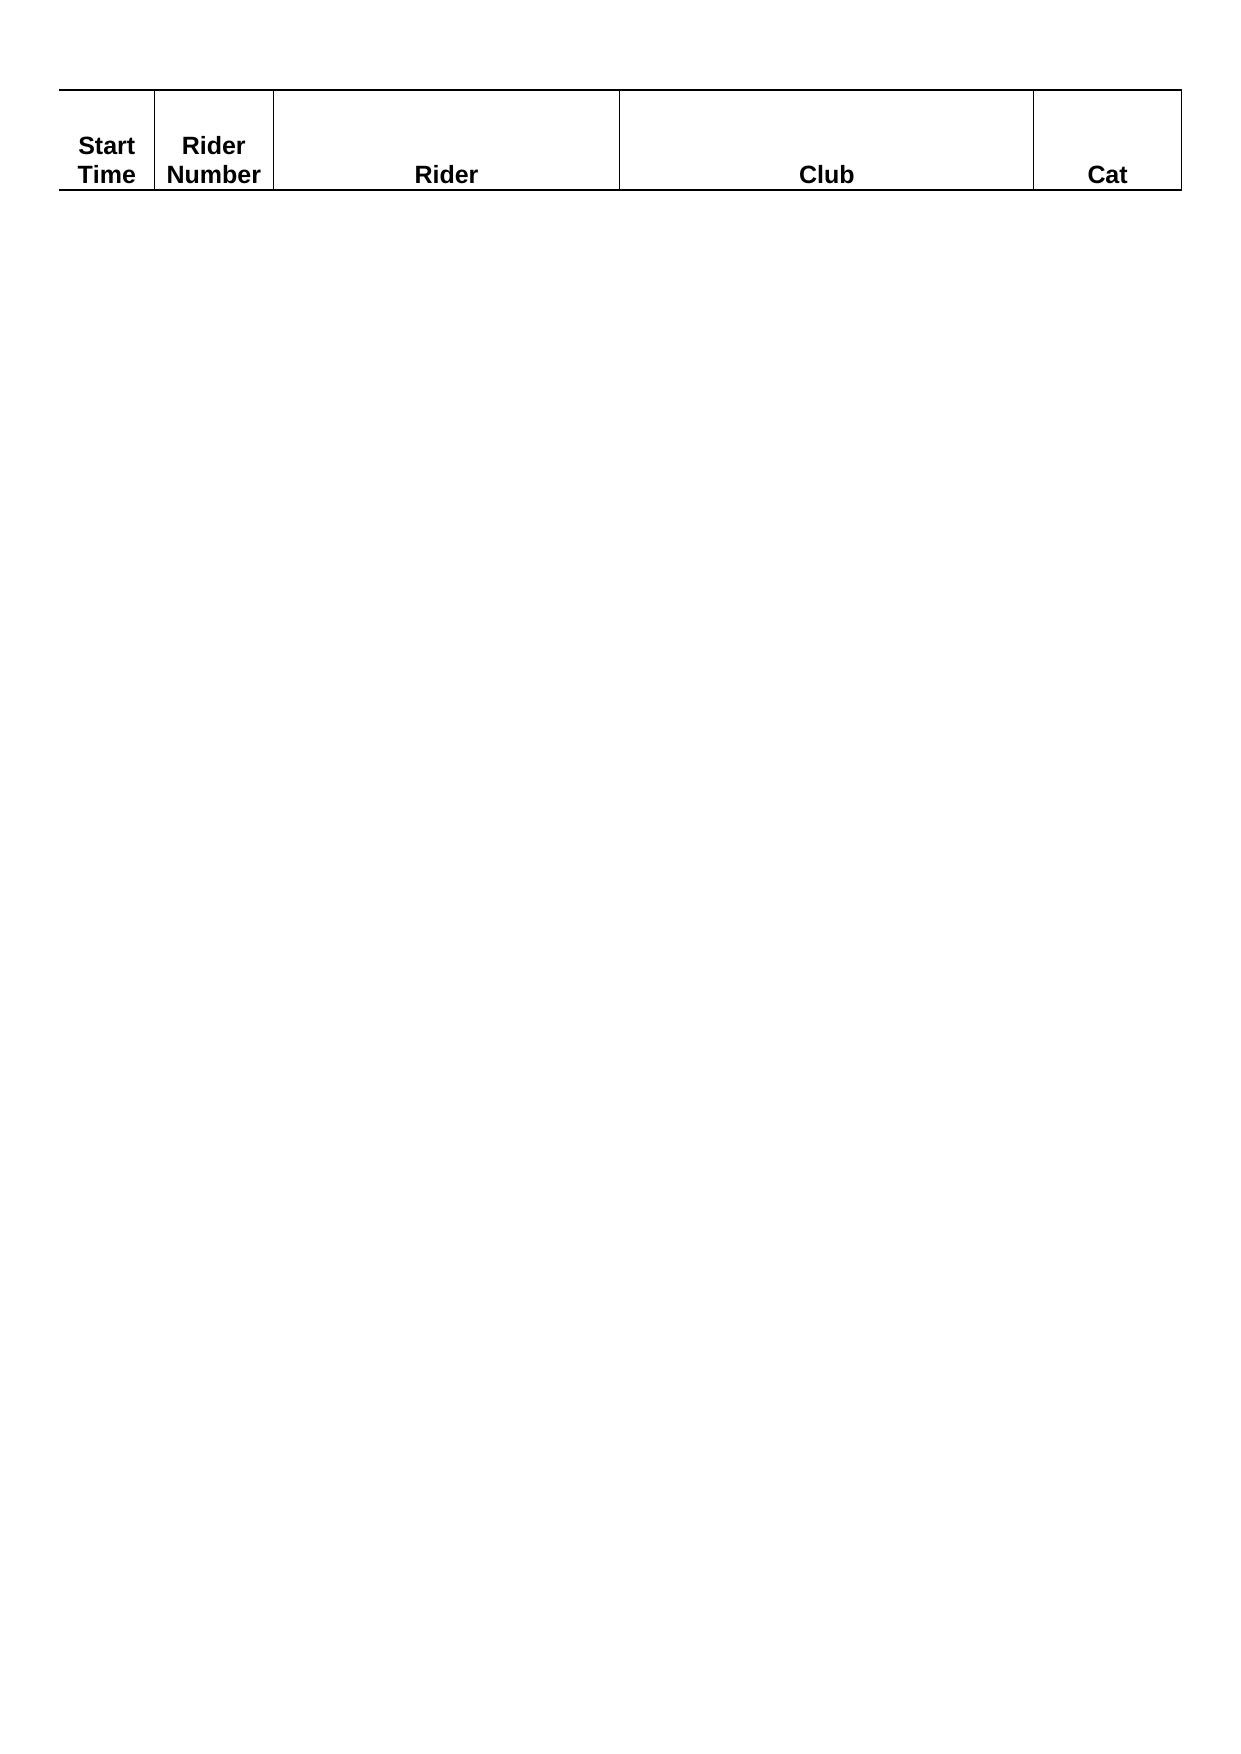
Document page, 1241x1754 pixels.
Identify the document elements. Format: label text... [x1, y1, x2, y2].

table_header Club [620, 91, 1033, 189]
table_header Rider Number [155, 91, 273, 189]
table_header Rider [274, 91, 619, 189]
table_header Start Time [59, 91, 154, 189]
table_header Cat [1034, 91, 1181, 189]
